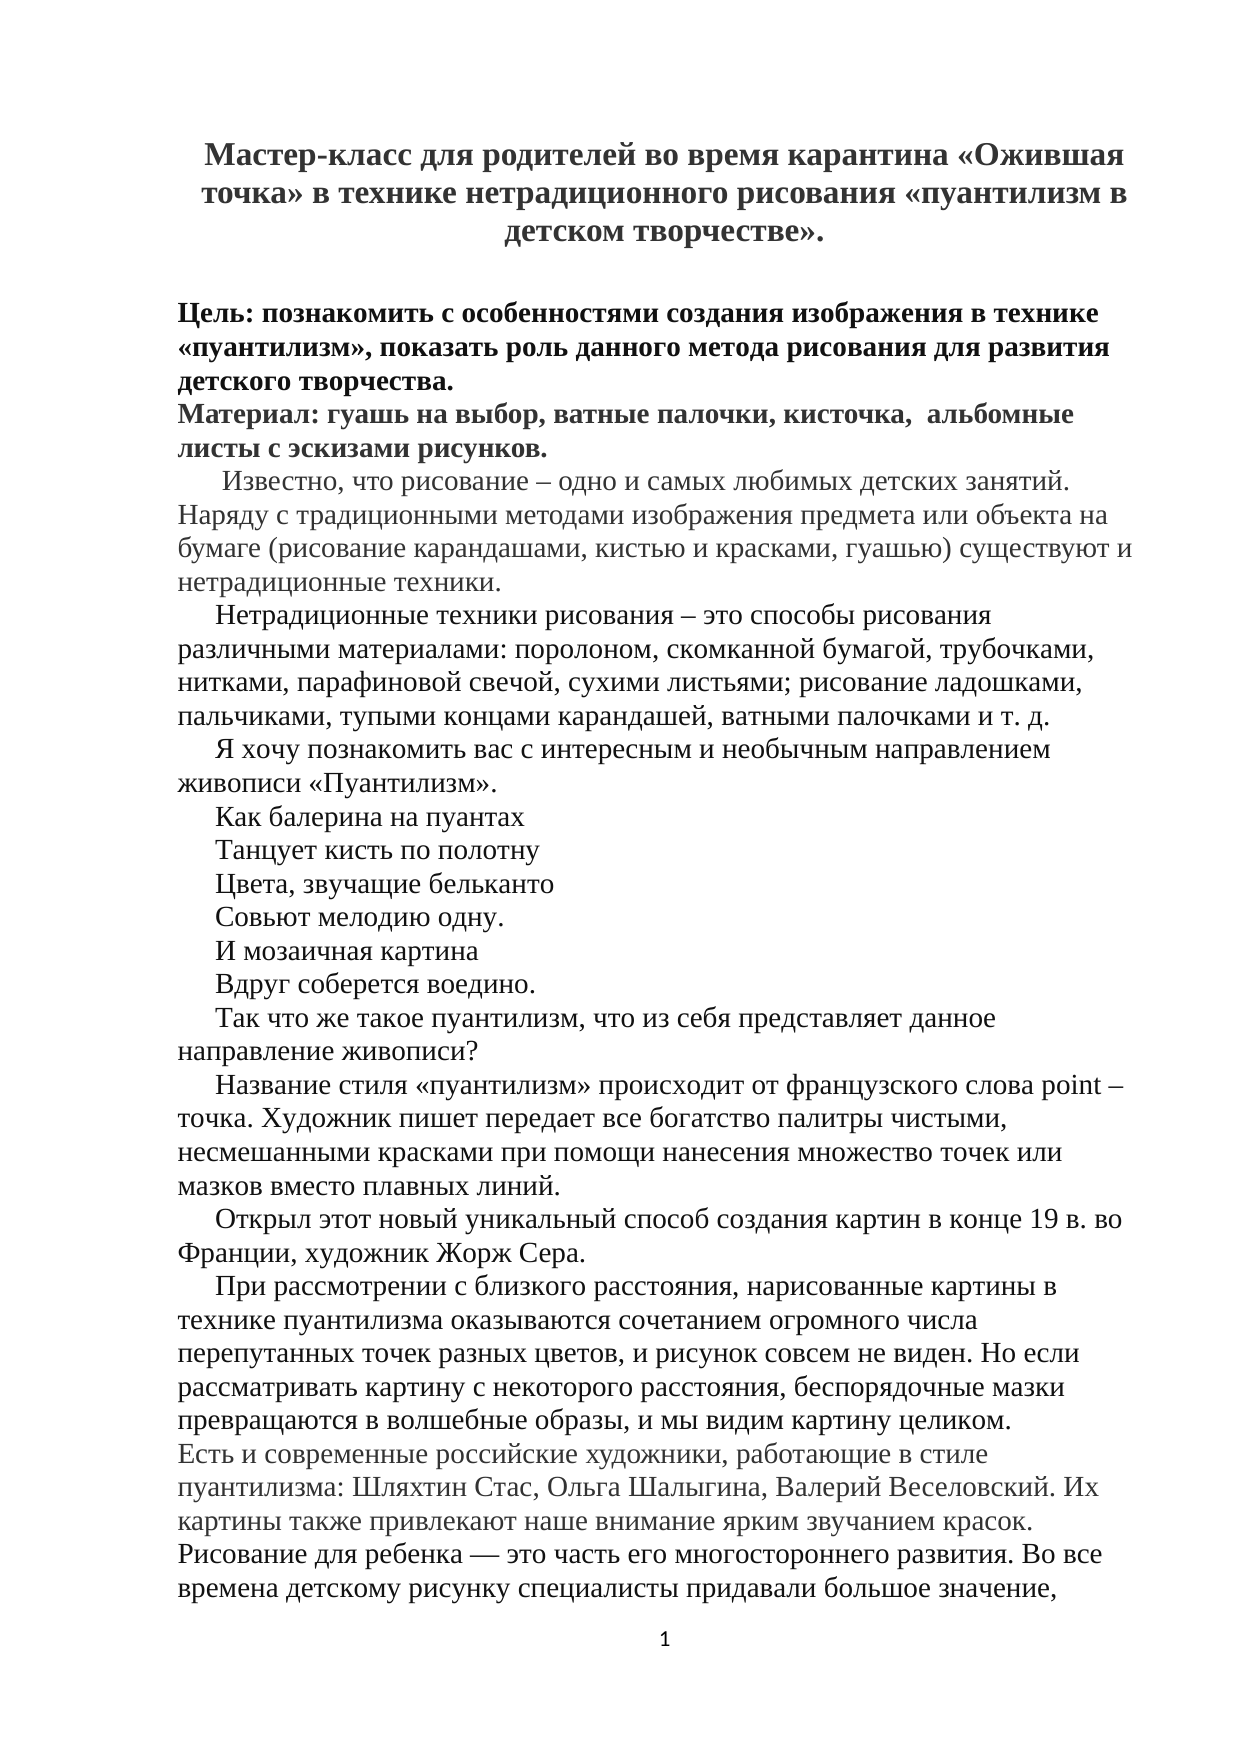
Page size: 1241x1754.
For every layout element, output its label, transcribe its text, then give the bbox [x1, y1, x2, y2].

text Как балерина на пуантах [177, 799, 1152, 832]
text И мозаичная картина [177, 933, 1152, 966]
text Материал: гуашь на выбор, ватные палочки, кисточка, альбомные листы с эскизами рисунков. [177, 396, 1152, 463]
text Есть и современные российские художники, работающие в стиле пуантилизма: Шляхтин Стас, Ольга Шалыгина, Валерий Веселовский. Их картины также привлекают наше внимание ярким звучанием красок. [177, 1436, 1152, 1537]
text Танцует кисть по полотну [177, 832, 1152, 866]
text Я хочу познакомить вас с интересным и необычным направлением живописи «Пуантилизм». [177, 732, 1152, 799]
text Нетрадиционные техники рисования – это способы рисования различными материалами: поролоном, скомканной бумагой, трубочками, нитками, парафиновой свечой, сухими листьями; рисование ладошками, пальчиками, тупыми концами карандашей, ватными палочками и т. д. [177, 597, 1152, 732]
text Наряду с традиционными методами изображения предмета или объекта на бумаге (рисование карандашами, кистью и красками, гуашью) существуют и нетрадиционные техники. [177, 497, 1152, 597]
text Цвета, звучащие бельканто [177, 866, 1152, 899]
text Так что же такое пуантилизм, что из себя представляет данное направление живописи? [177, 1000, 1152, 1067]
text При рассмотрении с близкого расстояния, нарисованные картины в технике пуантилизма оказываются сочетанием огромного числа перепутанных точек разных цветов, и рисунок совсем не виден. Но если рассматривать картину с некоторого расстояния, беспорядочные мазки превращаются в волшебные образы, и мы видим картину целиком. [177, 1268, 1152, 1436]
text Известно, что рисование – одно и самых любимых детских занятий. [177, 463, 1152, 497]
text Совьют мелодию одну. [177, 899, 1152, 933]
text Вдруг соберется воедино. [177, 966, 1152, 1000]
text Название стиля «пуантилизм» происходит от французского слова point – точка. Художник пишет передает все богатство палитры чистыми, несмешанными красками при помощи нанесения множество точек или мазков вместо плавных линий. [177, 1067, 1152, 1201]
text Открыл этот новый уникальный способ создания картин в конце 19 в. во Франции, художник Жорж Сера. [177, 1201, 1152, 1268]
text Мастер-класс для родителей во время карантина «Ожившая точка» в технике нетрадиционного рисования «пуантилизм в детском творчестве». [177, 134, 1152, 249]
text Цель: познакомить с особенностями создания изображения в технике «пуантилизм», показать роль данного метода рисования для развития детского творчества. [454, 296, 1152, 396]
